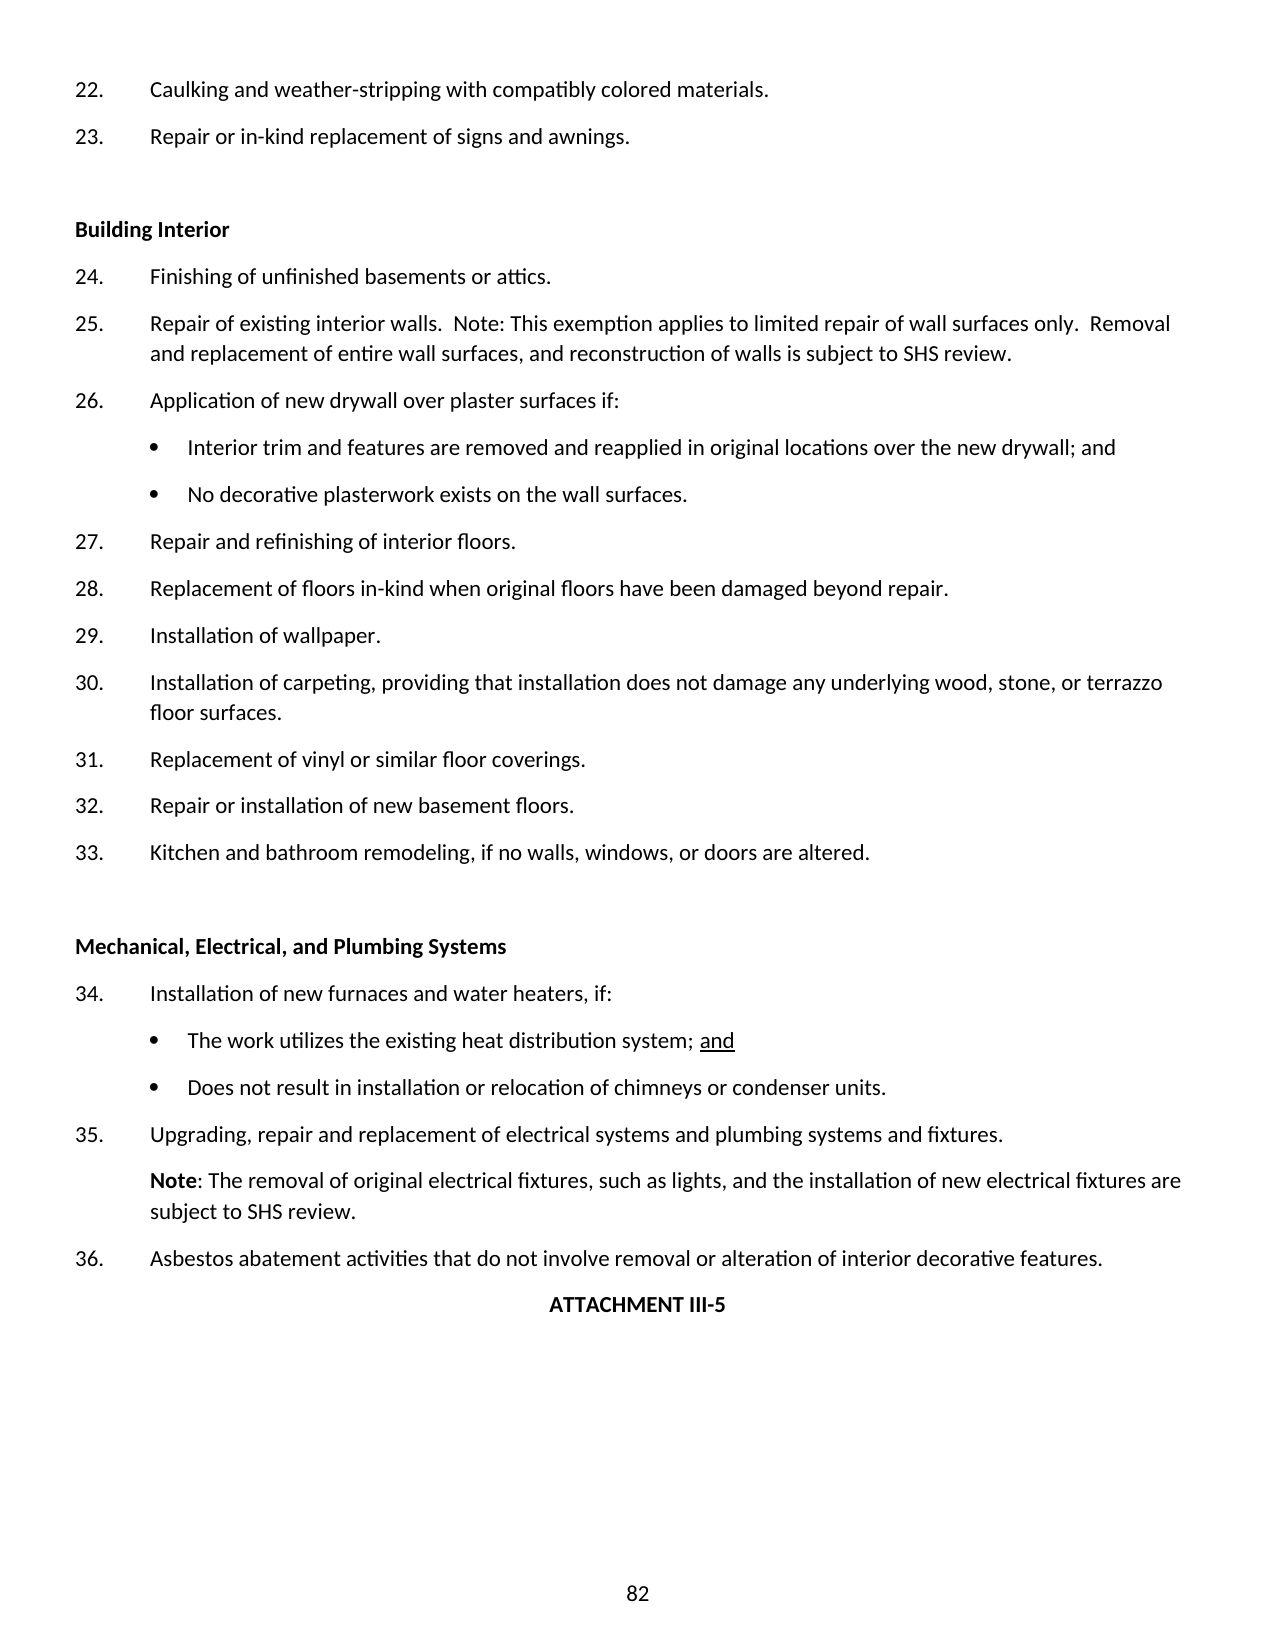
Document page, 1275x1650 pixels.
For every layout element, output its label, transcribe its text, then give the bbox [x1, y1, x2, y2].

list Interior trim and features are removed and reapplied in original locations over the new drywall; and [150, 433, 1200, 461]
text 36. Asbestos abatement activities that do not involve removal or alteration of interior decorative features. [75, 1244, 1200, 1272]
text 31. Replacement of vinyl or similar floor coverings. [75, 745, 1200, 773]
text 24. Finishing of unfinished basements or attics. [75, 262, 1200, 291]
text 29. Installation of wallpaper. [75, 621, 1200, 649]
text Mechanical, Electrical, and Plumbing Systems [75, 932, 1200, 960]
list Does not result in installation or relocation of chimneys or condenser units. [150, 1073, 1200, 1101]
text Note: The removal of original electrical fixtures, such as lights, and the installation of new electrical fixtures are subject to SHS review. [150, 1167, 1200, 1225]
text 35. Upgrading, repair and replacement of electrical systems and plumbing systems and fixtures. [75, 1120, 1200, 1148]
text 23. Repair or in-kind replacement of signs and awnings. [75, 122, 1200, 150]
text 27. Repair and refinishing of interior floors. [75, 527, 1200, 555]
text 28. Replacement of floors in-kind when original floors have been damaged beyond repair. [75, 574, 1200, 602]
text 30. Installation of carpeting, providing that installation does not damage any underlying wood, stone, or terrazzo floor surfaces. [75, 668, 1200, 726]
list No decorative plasterwork exists on the wall surfaces. [150, 480, 1200, 508]
text 26. Application of new drywall over plaster surfaces if: [75, 386, 1200, 414]
text 34. Installation of new furnaces and water heaters, if: [75, 979, 1200, 1007]
text ATTACHMENT III-5 [75, 1291, 1200, 1319]
text 32. Repair or installation of new basement floors. [75, 792, 1200, 820]
text 33. Kitchen and bathroom remodeling, if no walls, windows, or doors are altered. [75, 838, 1200, 867]
text Building Interior [75, 216, 1200, 244]
text 22. Caulking and weather-stripping with compatibly colored materials. [75, 75, 1200, 103]
text 25. Repair of existing interior walls. Note: This exemption applies to limited repair of wall surfaces only. Removal and replacement of entire wall surfaces, and reconstruction of walls is subject to SHS review. [75, 309, 1200, 368]
list The work utilizes the existing heat distribution system; and [150, 1026, 1200, 1054]
